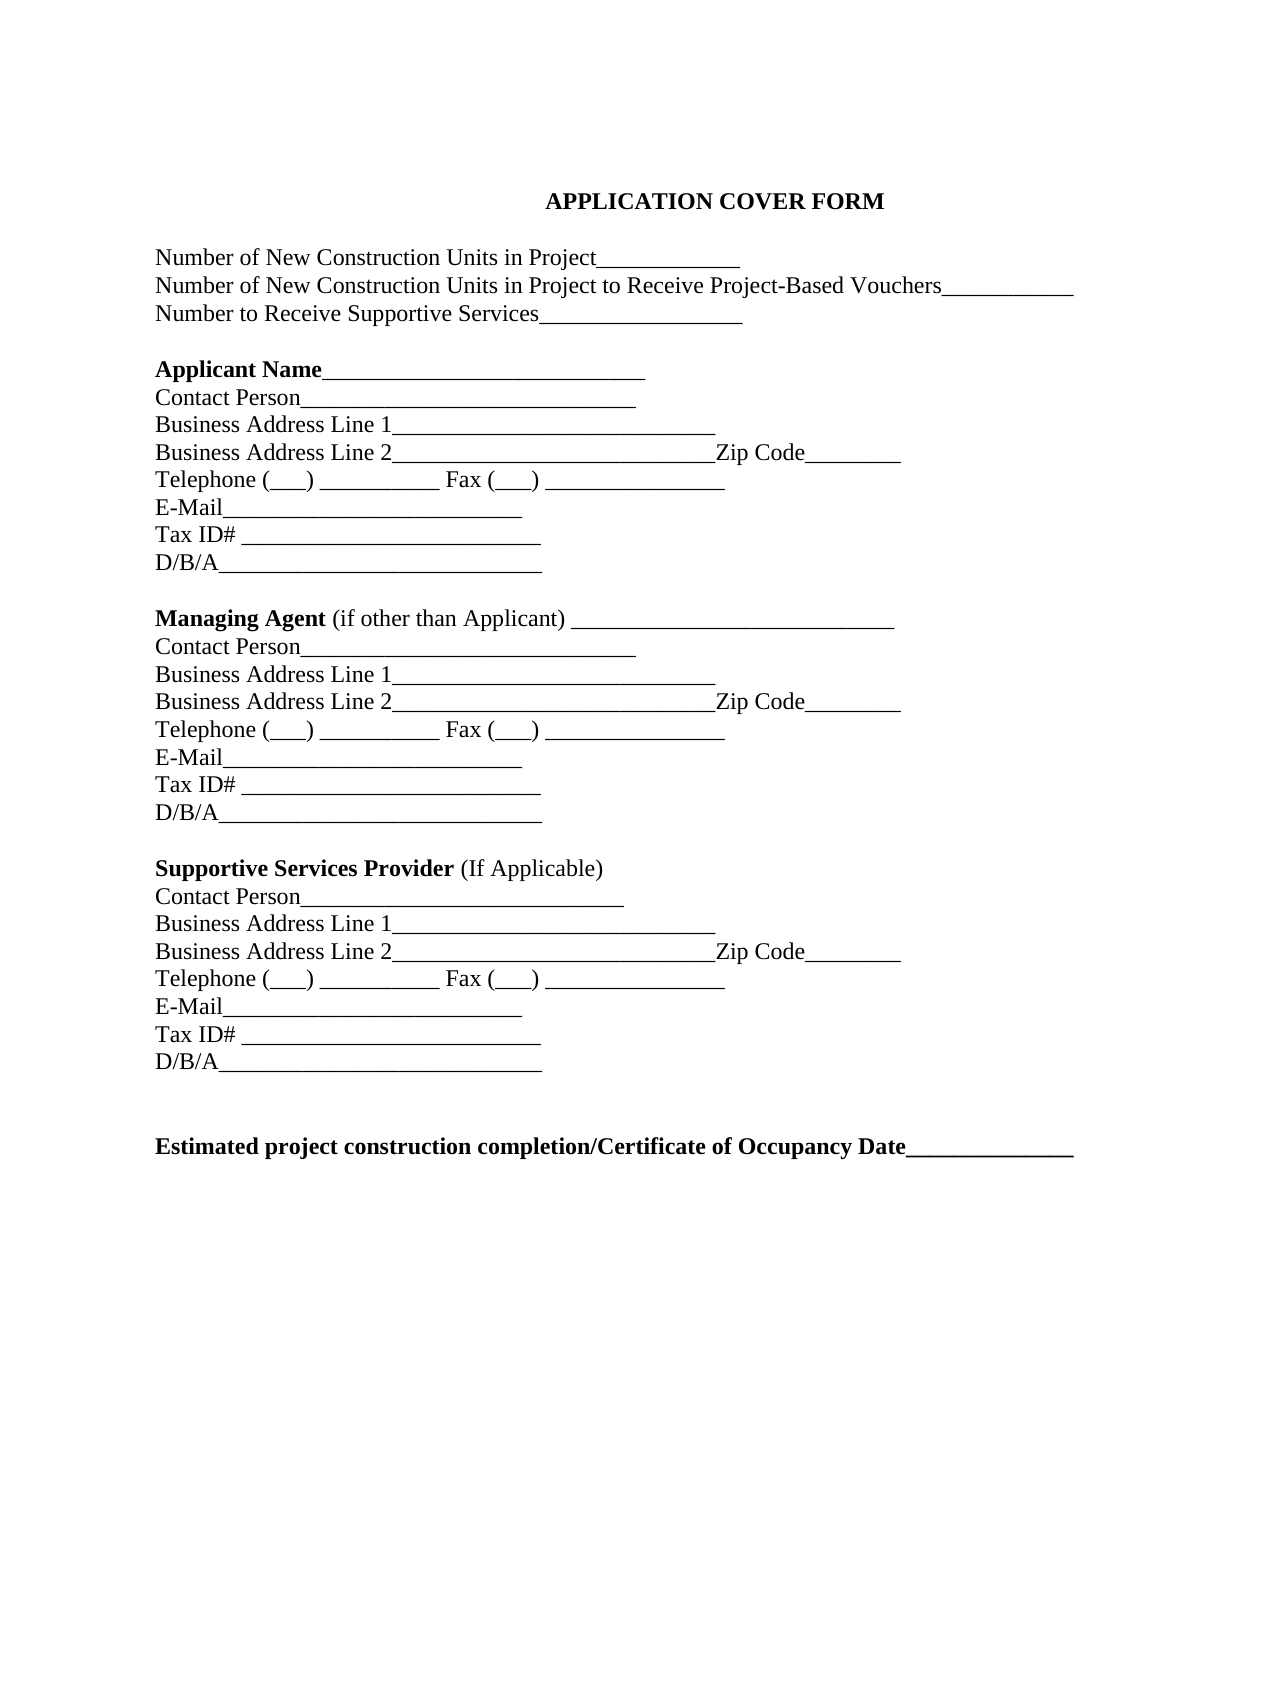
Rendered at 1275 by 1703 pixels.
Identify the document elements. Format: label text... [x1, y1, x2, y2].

text Tax ID# _________________________ [155, 770, 1200, 798]
text Business Address Line 2___________________________Zip Code________ [155, 937, 1200, 964]
text Telephone (___) __________ Fax (___) _______________ [155, 715, 1200, 742]
text E-Mail_________________________ [155, 742, 1200, 770]
text Estimated project construction completion/Certificate of Occupancy Date______________ [155, 1132, 1200, 1160]
text Business Address Line 1___________________________ [155, 410, 1200, 438]
text Business Address Line 2___________________________Zip Code________ [155, 687, 1200, 715]
text Contact Person____________________________ [155, 382, 1200, 410]
text APPLICATION COVER FORM [230, 187, 1200, 214]
text E-Mail_________________________ [155, 992, 1200, 1020]
text D/B/A___________________________ [155, 548, 1200, 576]
text D/B/A___________________________ [155, 1047, 1200, 1075]
text Number of New Construction Units in Project____________ [155, 243, 1200, 271]
text D/B/A___________________________ [155, 798, 1200, 825]
text E-Mail_________________________ [155, 493, 1200, 521]
text Supportive Services Provider (If Applicable) [155, 854, 1200, 882]
text Tax ID# _________________________ [155, 521, 1200, 548]
text Number to Receive Supportive Services_________________ [155, 298, 1200, 326]
text Business Address Line 1___________________________ [155, 909, 1200, 937]
text Managing Agent (if other than Applicant) ___________________________ [155, 604, 1200, 632]
text Applicant Name___________________________ [155, 355, 1200, 382]
text Number of New Construction Units in Project to Receive Project-Based Vouchers___________ [155, 271, 1200, 298]
text Telephone (___) __________ Fax (___) _______________ [155, 964, 1200, 992]
text Tax ID# _________________________ [155, 1020, 1200, 1047]
text Contact Person___________________________ [155, 882, 1200, 909]
text Business Address Line 2___________________________Zip Code________ [155, 438, 1200, 465]
text Contact Person____________________________ [155, 632, 1200, 660]
text Telephone (___) __________ Fax (___) _______________ [155, 465, 1200, 493]
text Business Address Line 1___________________________ [155, 660, 1200, 687]
